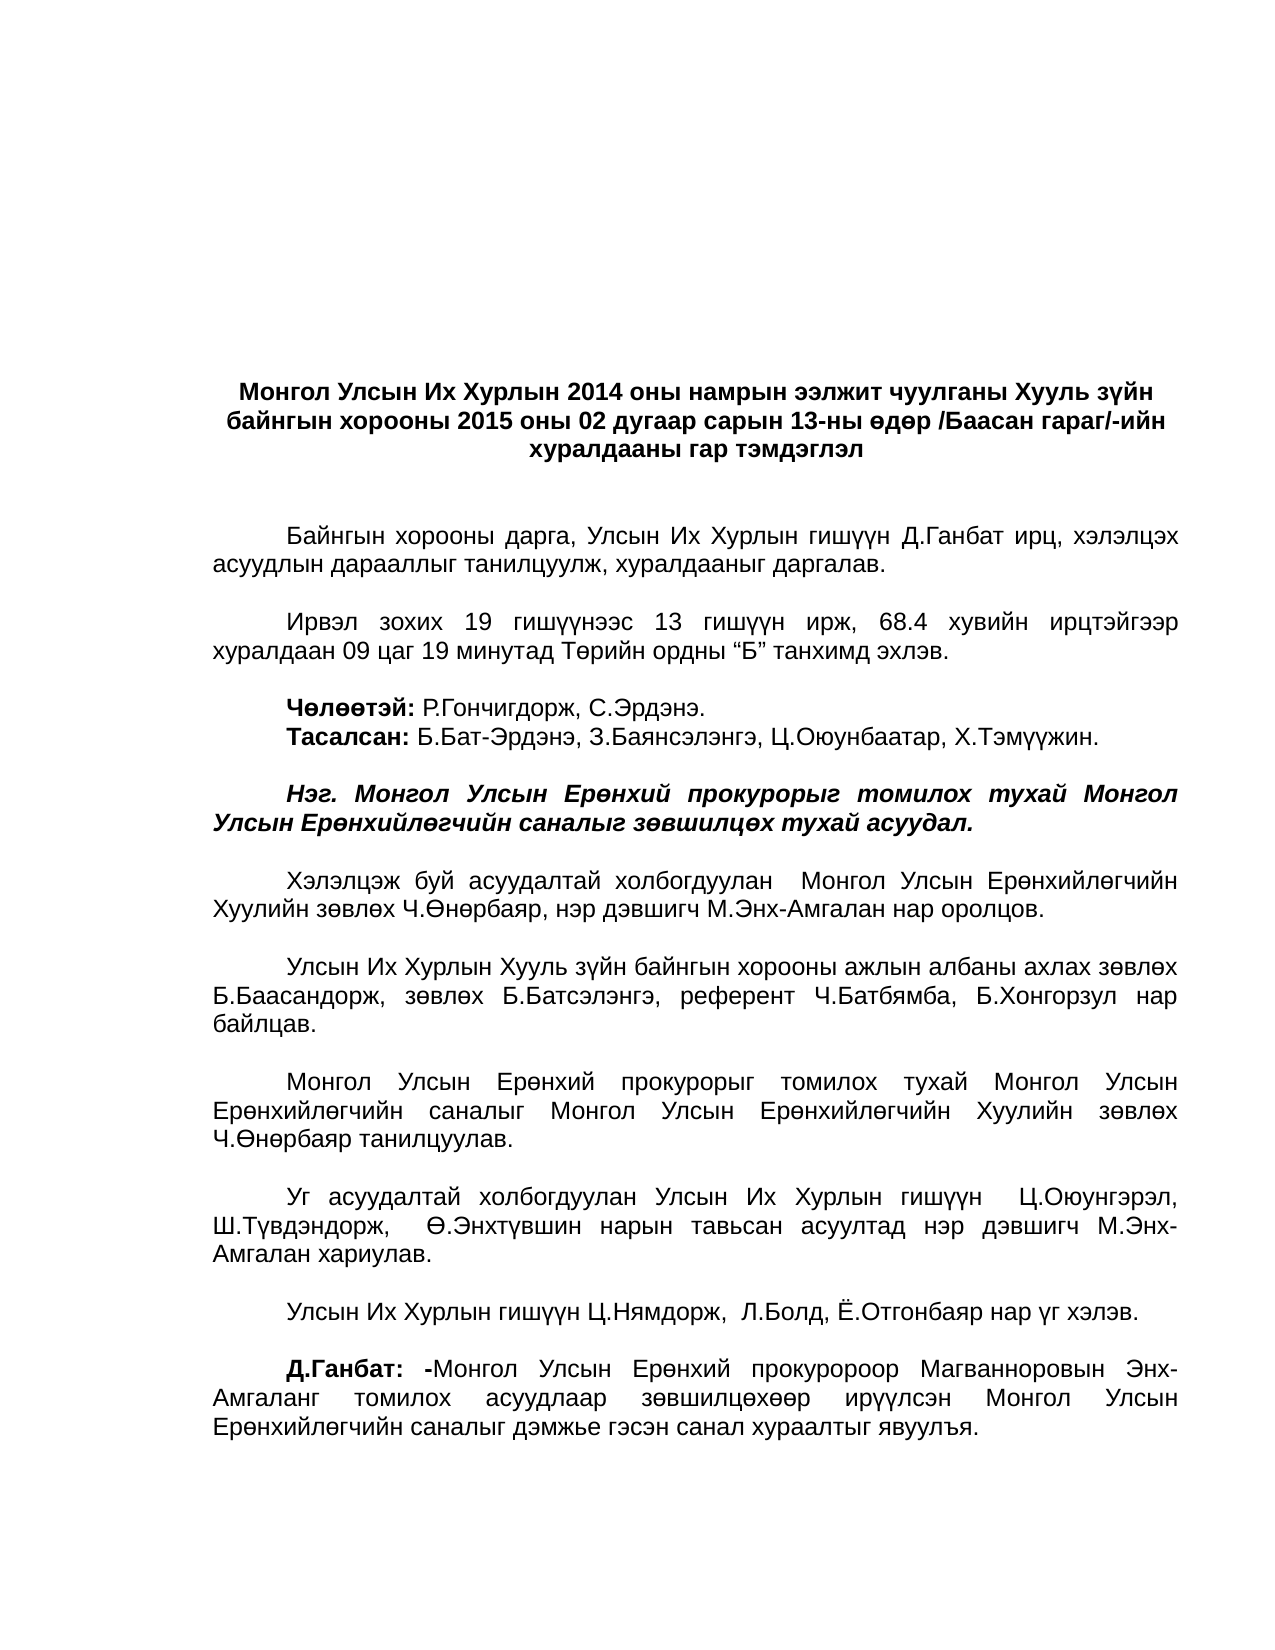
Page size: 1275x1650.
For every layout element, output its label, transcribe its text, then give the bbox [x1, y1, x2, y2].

text Д.Ганбат: -Монгол Улсын Ерөнхий прокуророор Магванноровын Энх-Амгаланг томилох асуудлаар зөвшилцөхөөр ирүүлсэн Монгол Улсын Ерөнхийлөгчийн саналыг дэмжье гэсэн санал хураалтыг явуулъя. [212, 1354, 1179, 1441]
text Монгол Улсын Их Хурлын 2014 оны намрын ээлжит чуулганы Хууль зүйн байнгын хорооны 2015 оны 02 дугаар сарын 13-ны өдөр /Баасан гараг/-ийн хуралдааны гар тэмдэглэл [214, 377, 1179, 463]
text Улсын Их Хурлын Хууль зүйн байнгын хорооны ажлын албаны ахлах зөвлөх Б.Баасандорж, зөвлөх Б.Батсэлэнгэ, референт Ч.Батбямба, Б.Хонгорзул нар байлцав. [212, 952, 1179, 1038]
text Тасалсан: Б.Бат-Эрдэнэ, З.Баянсэлэнгэ, Ц.Оюунбаатар, Х.Тэмүүжин. [212, 722, 1179, 751]
text Монгол Улсын Ерөнхий прокурорыг томилох тухай Монгол Улсын Ерөнхийлөгчийн саналыг Монгол Улсын Ерөнхийлөгчийн Хуулийн зөвлөх Ч.Өнөрбаяр танилцуулав. [212, 1067, 1179, 1153]
text Хэлэлцэж буй асуудалтай холбогдуулан Монгол Улсын Ерөнхийлөгчийн Хуулийн зөвлөх Ч.Өнөрбаяр, нэр дэвшигч М.Энх-Амгалан нар оролцов. [212, 866, 1179, 923]
text Улсын Их Хурлын гишүүн Ц.Нямдорж, Л.Болд, Ё.Отгонбаяр нар үг хэлэв. [212, 1297, 1179, 1326]
text Байнгын хорооны дарга, Улсын Их Хурлын гишүүн Д.Ганбат ирц, хэлэлцэх асуудлын дарааллыг танилцуулж, хуралдааныг даргалав. [212, 521, 1179, 578]
text Ирвэл зохих 19 гишүүнээс 13 гишүүн ирж, 68.4 хувийн ирцтэйгээр хуралдаан 09 цаг 19 минутад Төрийн ордны “Б” танхимд эхлэв. [212, 607, 1179, 664]
text Нэг. Монгол Улсын Ерөнхий прокурорыг томилох тухай Монгол Улсын Ерөнхийлөгчийн саналыг зөвшилцөх тухай асуудал. [212, 779, 1179, 837]
text Уг асуудалтай холбогдуулан Улсын Их Хурлын гишүүн Ц.Оюунгэрэл, Ш.Түвдэндорж, Ө.Энхтүвшин нарын тавьсан асуултад нэр дэвшигч М.Энх-Амгалан хариулав. [212, 1182, 1179, 1268]
text Чөлөөтэй: Р.Гончигдорж, С.Эрдэнэ. [212, 693, 1179, 722]
